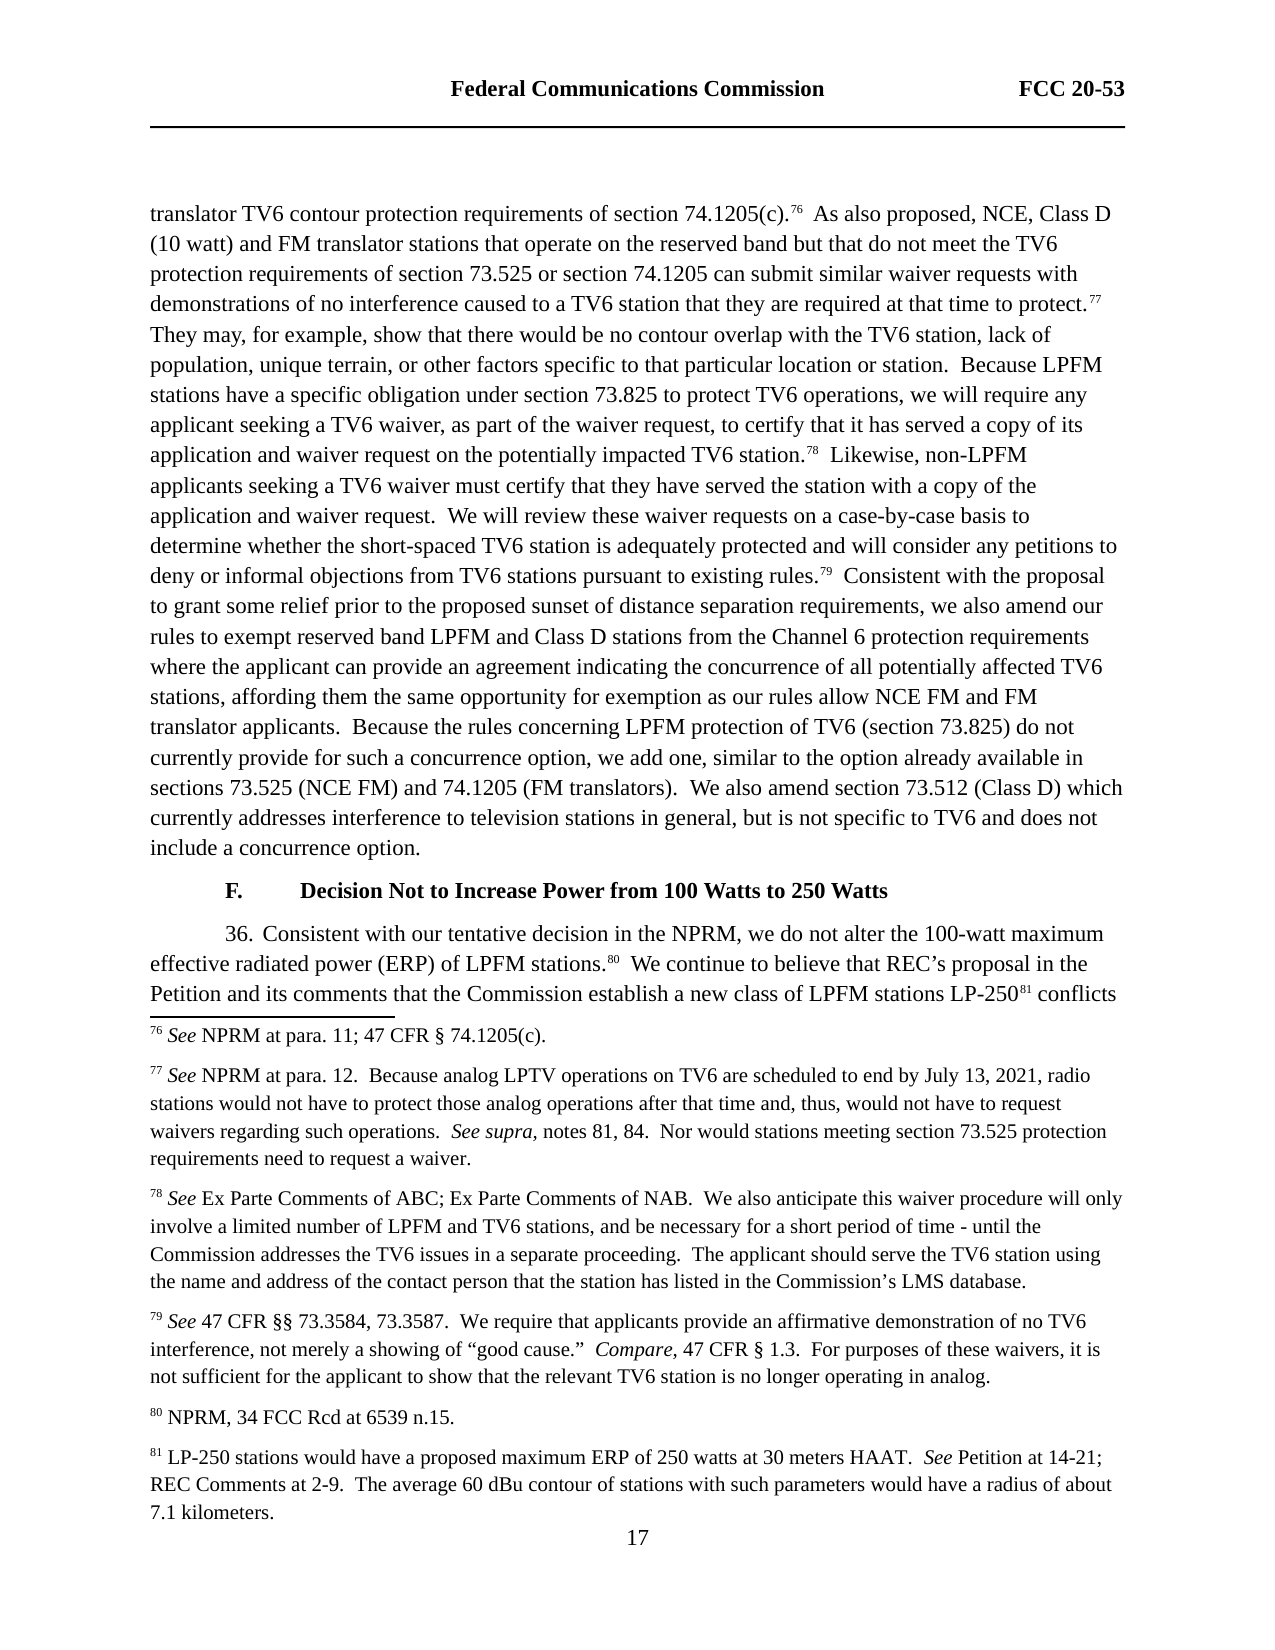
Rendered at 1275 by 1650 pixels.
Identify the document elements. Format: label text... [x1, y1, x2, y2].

text The Commission will be in a better position to reach an informed decision by addressing TV6 issues in a separate proceeding with a more developed record on this issue. Until such a decision, and consistent with the interim approach proposed in the NPRM, the staff will consider waiver requests to use FM spectrum that is short-spaced to TV6, and grant such requests if it determines that the FM applicant demonstrates no interference. As proposed, LPFM applicants could make such a showing using the FM translator TV6 contour protection requirements of section 74.1205(c). As also proposed, NCE, Class D (10 watt) and FM translator stations that operate on the reserved band but that do not meet the TV6 protection requirements of section 73.525 or section 74.1205 can submit similar waiver requests with demonstrations of no interference caused to a TV6 station that they are required at that time to protect. They may, for example, show that there would be no contour overlap with the TV6 station, lack of population, unique terrain, or other factors specific to that particular location or station. Because LPFM stations have a specific obligation under section 73.825 to protect TV6 operations, we will require any applicant seeking a TV6 waiver, as part of the waiver request, to certify that it has served a copy of its application and waiver request on the potentially impacted TV6 station. Likewise, non-LPFM applicants seeking a TV6 waiver must certify that they have served the station with a copy of the application and waiver request. We will review these waiver requests on a case-by-case basis to determine whether the short-spaced TV6 station is adequately protected and will consider any petitions to deny or informal objections from TV6 stations pursuant to existing rules. Consistent with the proposal to grant some relief prior to the proposed sunset of distance separation requirements, we also amend our rules to exempt reserved band LPFM and Class D stations from the Channel 6 protection requirements where the applicant can provide an agreement indicating the concurrence of all potentially affected TV6 stations, affording them the same opportunity for exemption as our rules allow NCE FM and FM translator applicants. Because the rules concerning LPFM protection of TV6 (section 73.825) do not currently provide for such a concurrence option, we add one, similar to the option already available in sections 73.525 (NCE FM) and 74.1205 (FM translators). We also amend section 73.512 (Class D) which currently addresses interference to television stations in general, but is not specific to TV6 and does not include a concurrence option. [150, 200, 1125, 861]
text Consistent with our tentative decision in the NPRM, we do not alter the 100-watt maximum effective radiated power (ERP) of LPFM stations. We continue to believe that REC’s proposal in the Petition and its comments that the Commission establish a new class of LPFM stations LP-250 conflicts with the LCRA, would complicate LPFM licensing, and is inconsistent with Congress’s and the Commission’s intent when establishing the LPFM service. The Commission has already taken action to improve LPFM signals by allowing them to apply for consent to rebroadcast their signals over FM translators. [150, 919, 1125, 1006]
subtitle Decision Not to Increase Power from 100 Watts to 250 Watts [225, 877, 1125, 903]
